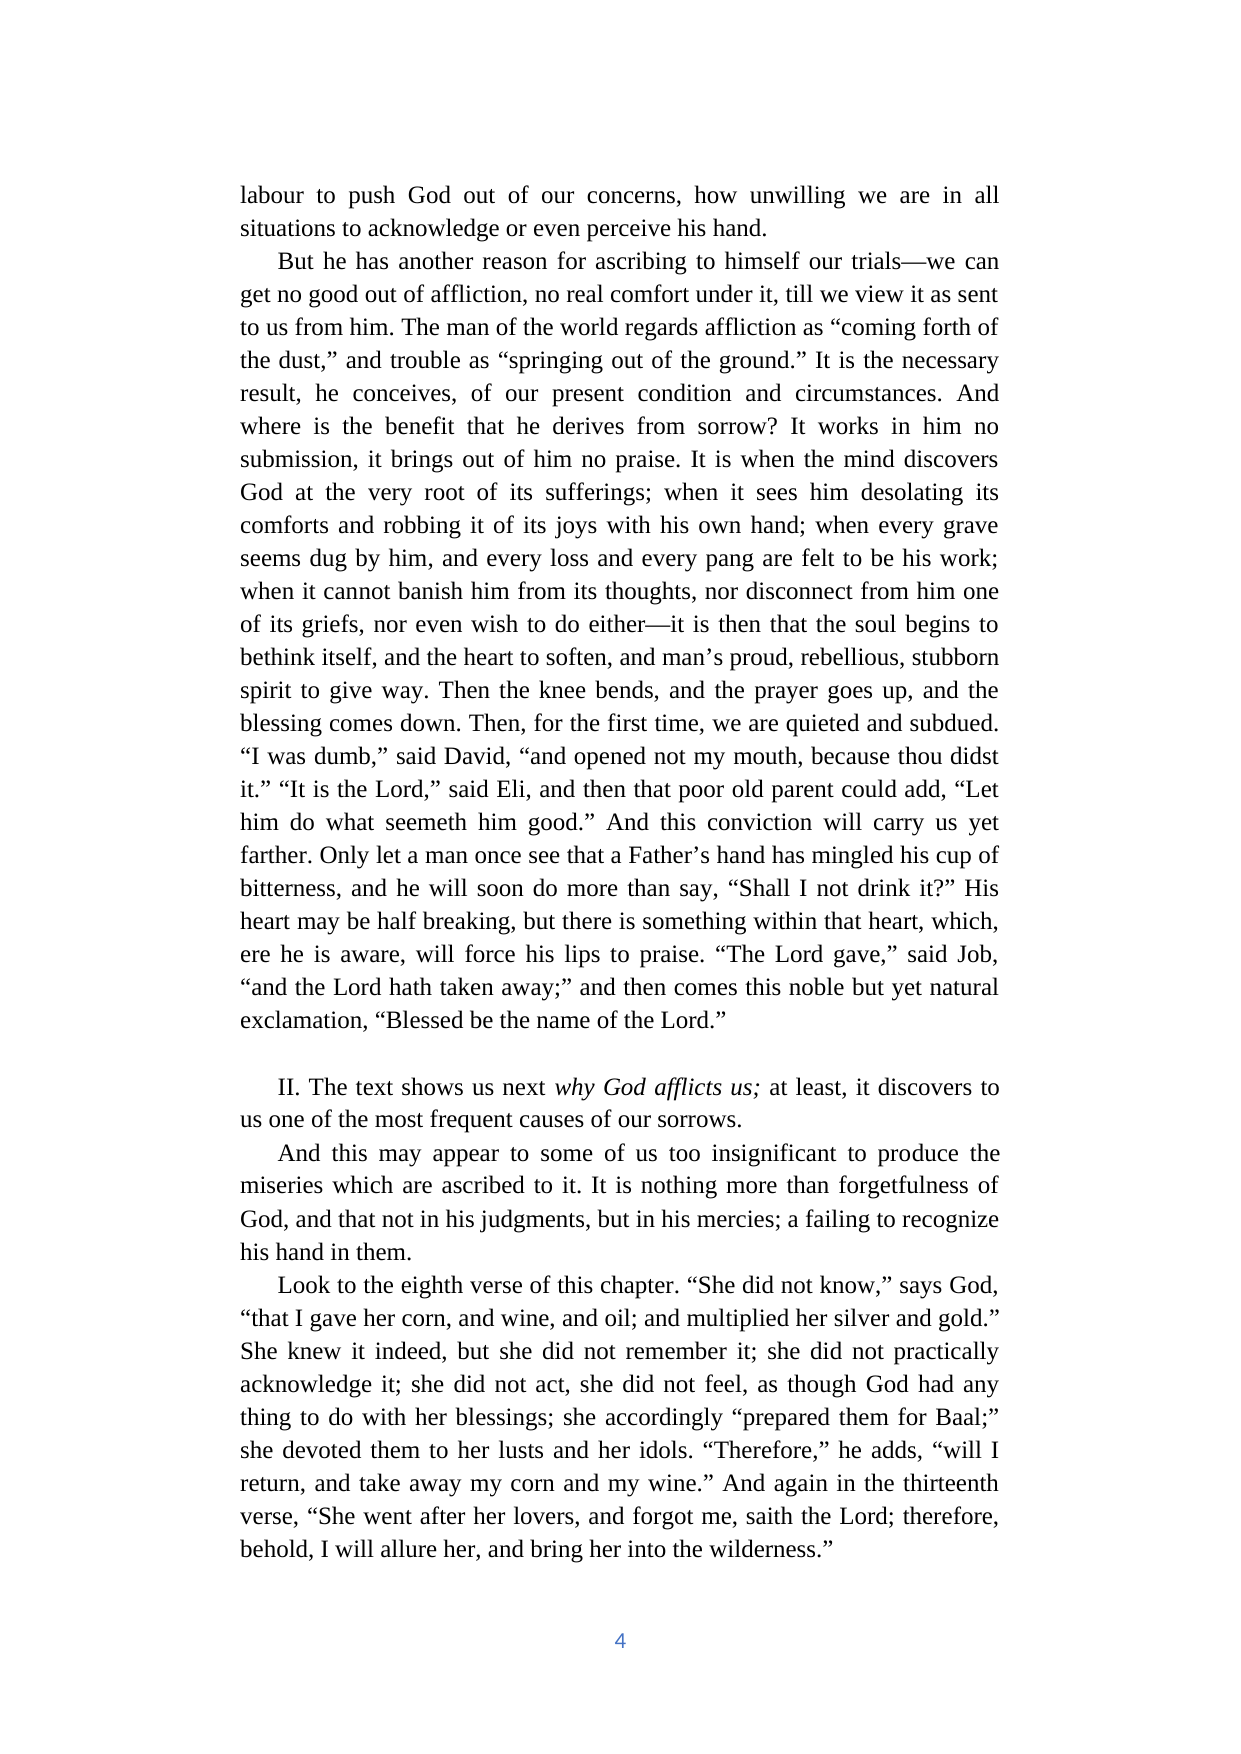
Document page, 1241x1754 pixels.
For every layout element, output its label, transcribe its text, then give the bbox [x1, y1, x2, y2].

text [240, 180, 1000, 242]
text But he has another reason for ascribing to himself our trials—we can get no good out of affliction, no real comfort under it, till we view it as sent to us from him. The man of the world regards affliction as “coming forth of the dust,” and trouble as “springing out of the ground.” It is the necessary result, he conceives, of our present condition and circumstances. And where is the benefit that he derives from sorrow? It works in him no submission, it brings out of him no praise. It is when the mind discovers God at the very root of its sufferings; when it sees him desolating its comforts and robbing it of its joys with his own hand; when every grave seems dug by him, and every loss and every pang are felt to be his work; when it cannot banish him from its thoughts, nor disconnect from him one of its griefs, nor even wish to do either—it is then that the soul begins to bethink itself, and the heart to soften, and man’s proud, rebellious, stubborn spirit to give way. Then the knee bends, and the prayer goes up, and the blessing comes down. Then, for the first time, we are quieted and subdued. “I was dumb,” said David, “and opened not my mouth, because thou didst it.” “It is the Lord,” said Eli, and then that poor old parent could add, “Let him do what seemeth him good.” And this conviction will carry us yet farther. Only let a man once see that a Father’s hand has mingled his cup of bitterness, and he will soon do more than say, “Shall I not drink it?” His heart may be half breaking, but there is something within that heart, which, ere he is aware, will force his lips to praise. “The Lord gave,” said Job, “and the Lord hath taken away;” and then comes this noble but yet natural exclamation, “Blessed be the name of the Lord.” [240, 246, 1000, 1034]
text II. The text shows us next why God afflicts us; at least, it discovers to us one of the most frequent causes of our sorrows. [240, 1072, 1000, 1133]
text And this may appear to some of us too insignificant to produce the miseries which are ascribed to it. It is nothing more than forgetfulness of God, and that not in his judgments, but in his mercies; a failing to recognize his hand in them. [240, 1138, 1000, 1265]
text Look to the eighth verse of this chapter. “She did not know,” says God, “that I gave her corn, and wine, and oil; and multiplied her silver and gold.” She knew it indeed, but she did not remember it; she did not practically acknowledge it; she did not act, she did not feel, as though God had any thing to do with her blessings; she accordingly “prepared them for Baal;” she devoted them to her lusts and her idols. “Therefore,” he adds, “will I return, and take away my corn and my wine.” And again in the thirteenth verse, “She went after her lovers, and forgot me, saith the Lord; therefore, behold, I will allure her, and bring her into the wilderness.” [240, 1270, 1000, 1563]
